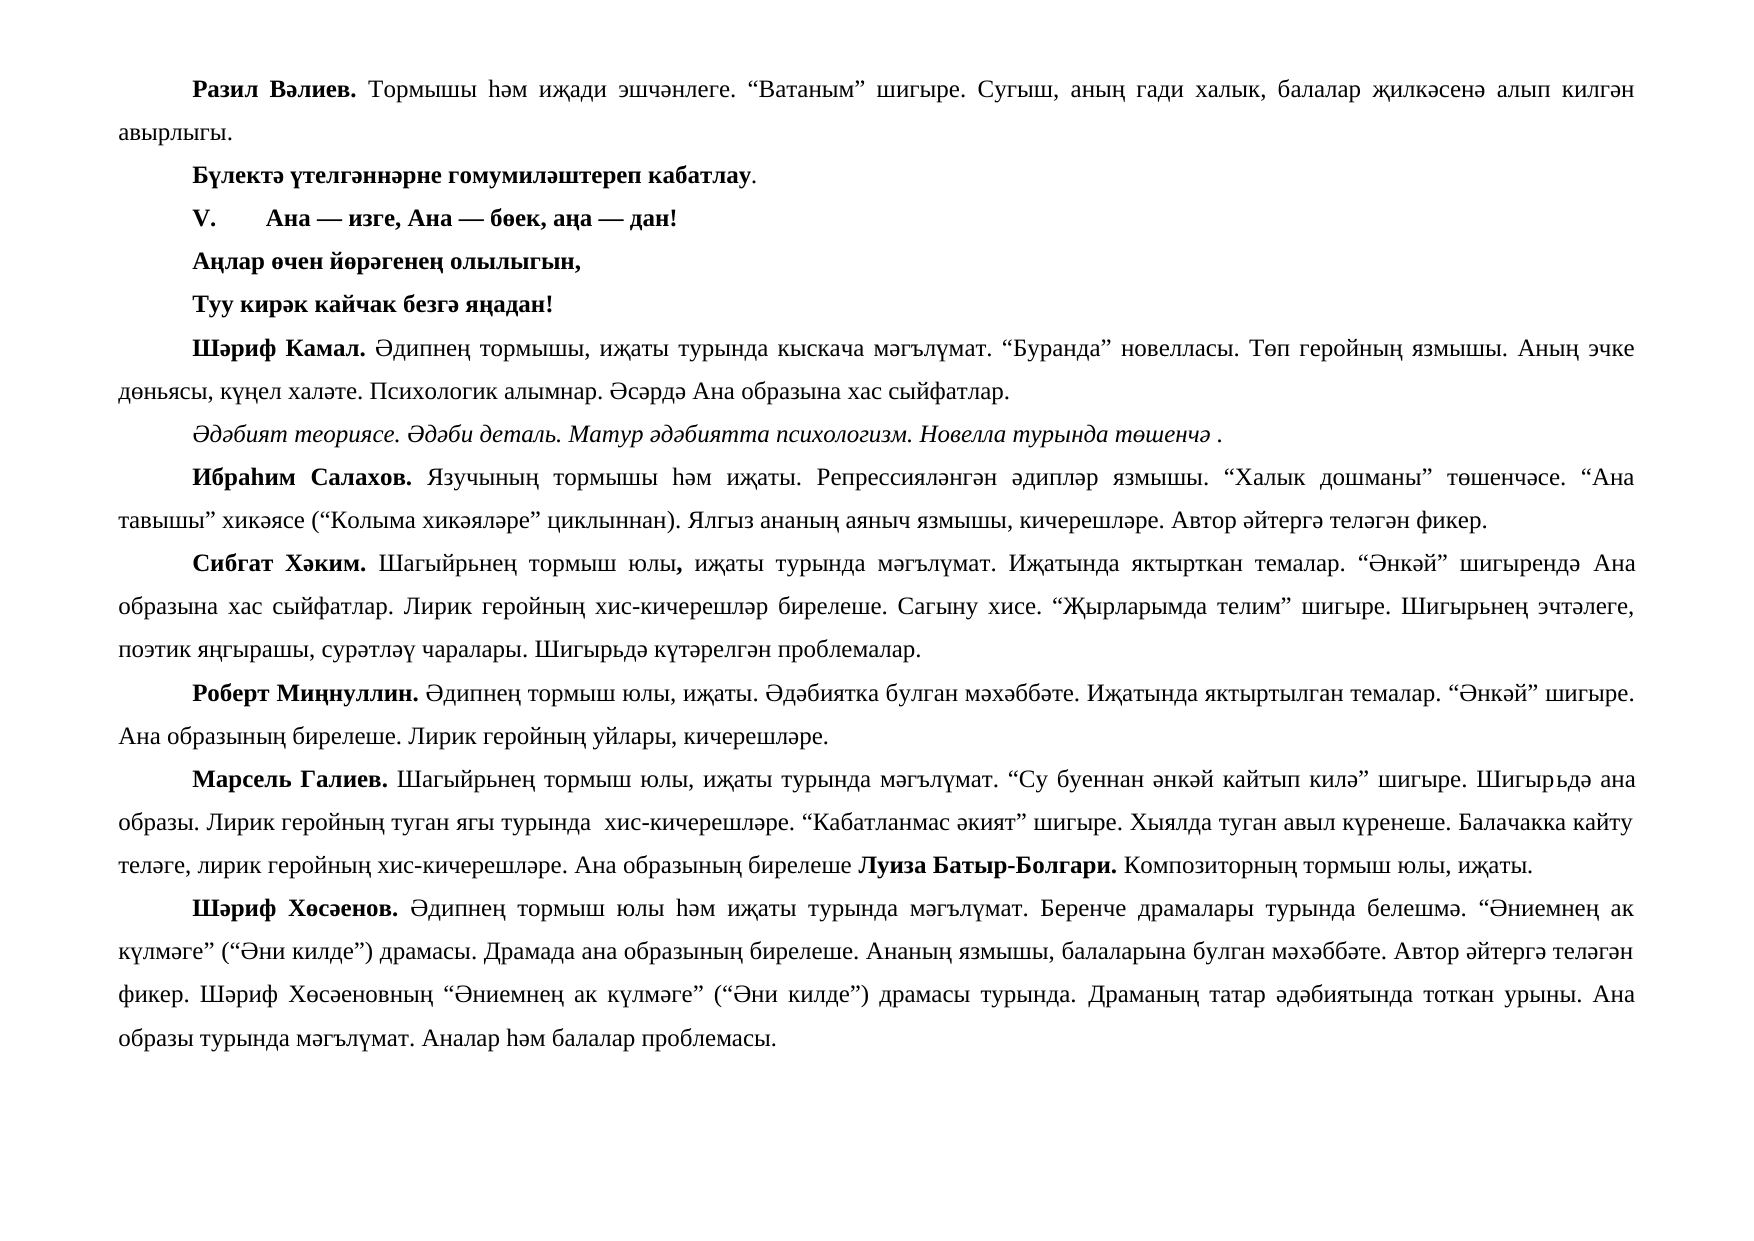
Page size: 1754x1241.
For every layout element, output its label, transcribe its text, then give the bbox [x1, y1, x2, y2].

text Бүлектә үтелгәннәрне гомумиләштереп кабатлау. [118, 160, 1636, 189]
text Шәриф Камал. Әдипнең тормышы, иҗаты турында кыскача мәгълүмат. “Буранда” новелласы. Төп геройның язмышы. Аның эчке дөньясы, күңел халәте. Психологик алымнар. Әсәрдә Ана образына хас сыйфатлар. [118, 333, 1636, 404]
text Разил Вәлиев. Тормышы һәм иҗади эшчәнлеге. “Ватаным” шигыре. Сугыш, аның гади халык, балалар җилкәсенә алып килгән авырлыгы. [118, 74, 1636, 146]
text Ибраһим Салахов. Язучының тормышы һәм иҗаты. Репрессияләнгән әдипләр язмышы. “Халык дошманы” төшенчәсе. “Ана тавышы” хикәясе (“Колыма хикәяләре” циклыннан). Ялгыз ананың аяныч язмышы, кичерешләре. Автор әйтергә теләгән фикер. [118, 462, 1636, 534]
text Марсель Галиев. Шагыйрьнең тормыш юлы, иҗаты турында мәгълүмат. “Су буеннан әнкәй кайтып килә” шигыре. Шигырьдә ана образы. Лирик геройның туган ягы турында хис-кичерешләре. “Кабатланмас әкият” шигыре. Хыялда туган авыл күренеше. Балачакка кайту теләге, лирик геройның хис-кичерешләре. Ана образының бирелеше Луиза Батыр-Болгари. Композиторның тормыш юлы, иҗаты. [118, 764, 1636, 879]
list Ана — изге, Ана — бөек, аңа — дан! [118, 203, 1636, 232]
text Роберт Миңнуллин. Әдипнең тормыш юлы, иҗаты. Әдәбиятка булган мәхәббәте. Иҗатында яктыртылган темалар. “Әнкәй” шигыре. Ана образының бирелеше. Лирик геройның уйлары, кичерешләре. [118, 678, 1636, 749]
text Шәриф Хөсәенов. Әдипнең тормыш юлы һәм иҗаты турында мәгълүмат. Беренче драмалары турында белешмә. “Әниемнең ак күлмәге” (“Әни килде”) драмасы. Драмада ана образының бирелеше. Ананың язмышы, балаларына булган мәхәббәте. Автор әйтергә теләгән фикер. Шәриф Хөсәеновның “Әниемнең ак күлмәге” (“Әни килде”) драмасы турында. Драманың татар әдәбиятында тоткан урыны. Ана образы турында мәгълүмат. Аналар һәм балалар проблемасы. [118, 893, 1636, 1051]
list Туу кирәк кайчак безгә яңадан! [118, 289, 1636, 318]
text Әдәбият теориясе. Әдәби деталь. Матур әдәбиятта психологизм. Новелла турында төшенчә . [118, 419, 1636, 448]
list Аңлар өчен йөрәгенең олылыгын, [118, 246, 1636, 275]
text Сибгат Хәким. Шагыйрьнең тормыш юлы, иҗаты турында мәгълүмат. Иҗатында яктырткан темалар. “Әнкәй” шигырендә Ана образына хас сыйфатлар. Лирик геройның хис-кичерешләр бирелеше. Сагыну хисе. “Җырларымда телим” шигыре. Шигырьнең эчтәлеге, поэтик яңгырашы, сурәтләү чаралары. Шигырьдә күтәрелгән проблемалар. [118, 548, 1636, 663]
